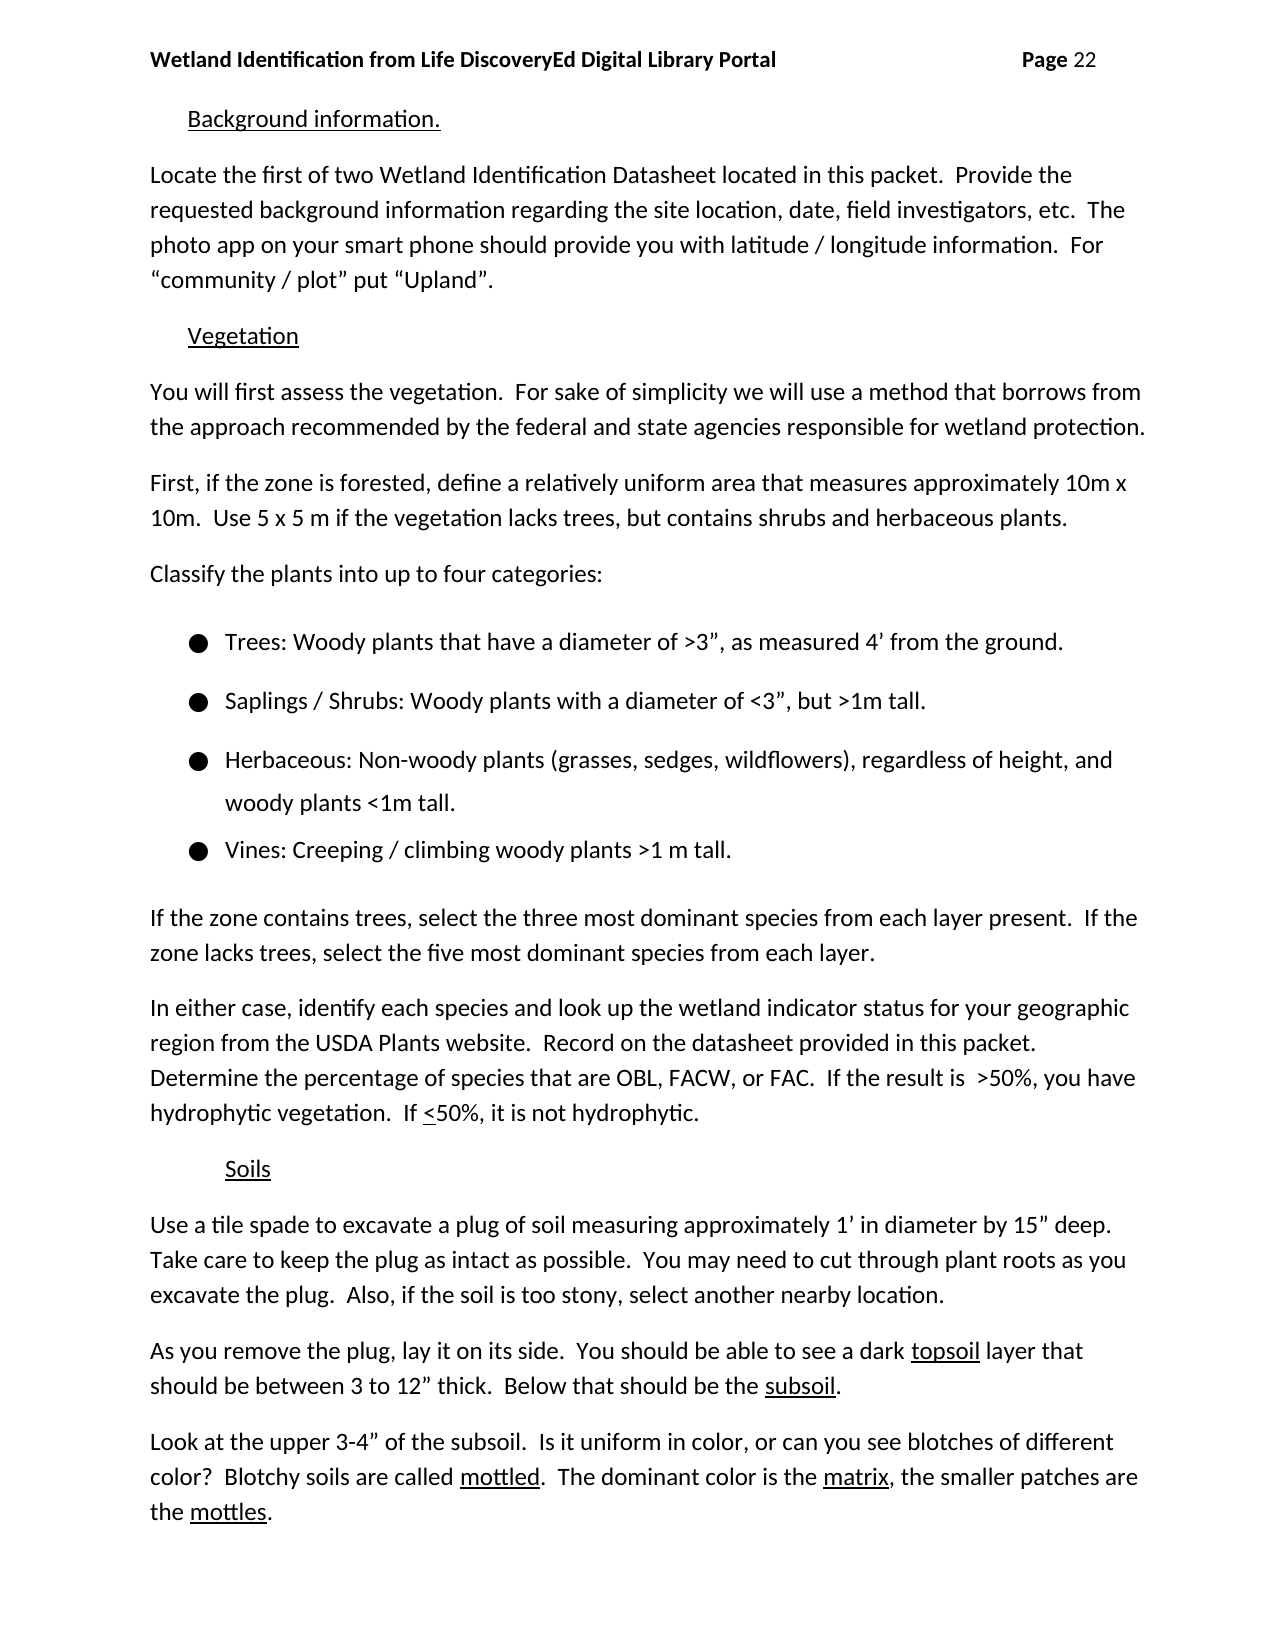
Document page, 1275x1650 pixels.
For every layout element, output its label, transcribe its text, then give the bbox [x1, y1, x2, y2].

list Trees: Woody plants that have a diameter of >3”, as measured 4’ from the ground. [187, 613, 1155, 665]
list Saplings / Shrubs: Woody plants with a diameter of <3”, but >1m tall. [187, 672, 1155, 724]
text In either case, identify each species and look up the wetland indicator status for your geographic region from the USDA Plants website. Record on the datasheet provided in this packet. Determine the percentage of species that are OBL, FACW, or FAC. If the result is >50%, you have hydrophytic vegetation. If <50%, it is not hydrophytic. [150, 992, 1155, 1128]
text Locate the first of two Wetland Identification Datasheet located in this packet. Provide the requested background information regarding the site location, date, field investigators, etc. The photo app on your smart phone should provide you with latitude / longitude information. For “community / plot” put “Upland”. [150, 159, 1155, 295]
list Herbaceous: Non-woody plants (grasses, sedges, wildflowers), regardless of height, and woody plants <1m tall. [187, 731, 1155, 817]
text Use a tile spade to excavate a plug of soil measuring approximately 1’ in diameter by 15” deep. Take care to keep the plug as intact as possible. You may need to cut through plant roots as you excavate the plug. Also, if the soil is too stony, select another nearby location. [150, 1209, 1155, 1310]
text You will first assess the vegetation. For sake of simplicity we will use a method that borrows from the approach recommended by the federal and state agencies responsible for wetland protection. [150, 376, 1155, 442]
text If the zone contains trees, select the three most dominant species from each layer present. If the zone lacks trees, select the five most dominant species from each layer. [150, 902, 1155, 967]
text Look at the upper 3-4” of the subsoil. Is it uniform in color, or can you see blotches of different color? Blotchy soils are called mottled. The dominant color is the matrix, the smaller patches are the mottles. [150, 1426, 1155, 1526]
list Vines: Creeping / climbing woody plants >1 m tall. [187, 822, 1155, 873]
text Soils [150, 1153, 1155, 1184]
text As you remove the plug, lay it on its side. You should be able to see a dark topsoil layer that should be between 3 to 12” thick. Below that should be the subsoil. [150, 1335, 1155, 1401]
text Background information. [187, 103, 1155, 134]
text Classify the plants into up to four categories: [150, 558, 1155, 588]
text First, if the zone is forested, define a relatively uniform area that measures approximately 10m x 10m. Use 5 x 5 m if the vegetation lacks trees, but contains shrubs and herbaceous plants. [150, 467, 1155, 532]
text Vegetation [150, 320, 1155, 351]
